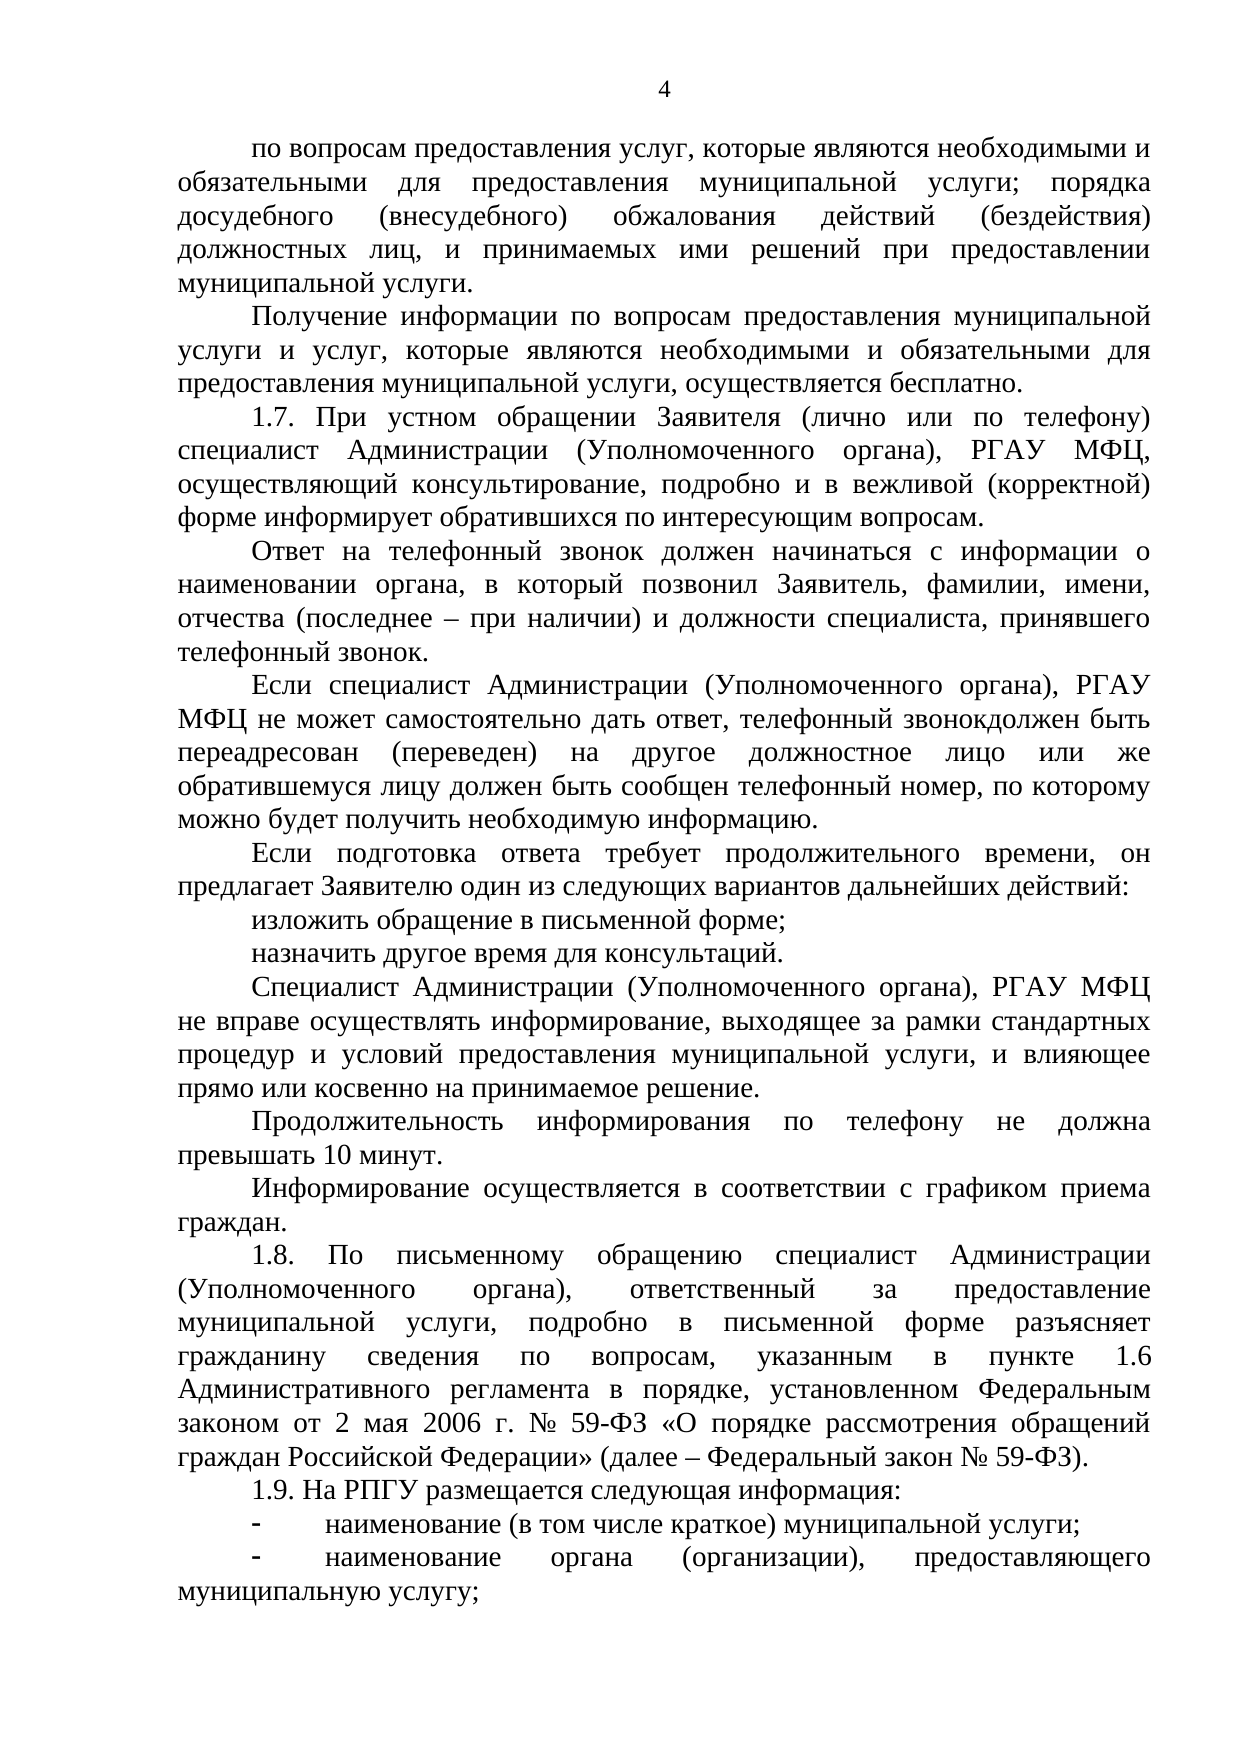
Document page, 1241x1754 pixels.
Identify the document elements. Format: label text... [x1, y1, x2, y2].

text 1.8. По письменному обращению специалист Администрации (Уполномоченного органа), ответственный за предоставление муниципальной услуги, подробно в письменной форме разъясняет гражданину сведения по вопросам, указанным в пункте 1.6 Административного регламента в порядке, установленном Федеральным законом от 2 мая 2006 г. № 59-ФЗ «О порядке рассмотрения обращений граждан Российской Федерации» (далее – Федеральный закон № 59-ФЗ). [177, 1237, 1152, 1472]
text Если специалист Администрации (Уполномоченного органа), РГАУ МФЦ не может самостоятельно дать ответ, телефонный звонокдолжен быть переадресован (переведен) на другое должностное лицо или же обратившемуся лицу должен быть сообщен телефонный номер, по которому можно будет получить необходимую информацию. [177, 667, 1152, 835]
text Если подготовка ответа требует продолжительного времени, он предлагает Заявителю один из следующих вариантов дальнейших действий: [177, 835, 1152, 902]
text Информирование осуществляется в соответствии с графиком приема граждан. [177, 1170, 1152, 1237]
text Специалист Администрации (Уполномоченного органа), РГАУ МФЦ не вправе осуществлять информирование, выходящее за рамки стандартных процедур и условий предоставления муниципальной услуги, и влияющее прямо или косвенно на принимаемое решение. [177, 969, 1152, 1103]
list наименование (в том числе краткое) муниципальной услуги; [177, 1506, 1152, 1539]
text Ответ на телефонный звонок должен начинаться с информации о наименовании органа, в который позвонил Заявитель, фамилии, имени, отчества (последнее – при наличии) и должности специалиста, принявшего телефонный звонок. [177, 533, 1152, 667]
text 1.9. На РПГУ размещается следующая информация: [177, 1472, 1152, 1506]
text по вопросам предоставления услуг, которые являются необходимыми и обязательными для предоставления муниципальной услуги; порядка досудебного (внесудебного) обжалования действий (бездействия) должностных лиц, и принимаемых ими решений при предоставлении муниципальной услуги. [177, 131, 1152, 298]
list наименование органа (организации), предоставляющего муниципальную услугу; [177, 1539, 1152, 1607]
text Продолжительность информирования по телефону не должна превышать 10 минут. [177, 1103, 1152, 1170]
text изложить обращение в письменной форме; [177, 902, 1152, 936]
text Получение информации по вопросам предоставления муниципальной услуги и услуг, которые являются необходимыми и обязательными для предоставления муниципальной услуги, осуществляется бесплатно. [177, 298, 1152, 399]
text назначить другое время для консультаций. [177, 936, 1152, 969]
text 1.7. При устном обращении Заявителя (лично или по телефону) специалист Администрации (Уполномоченного органа), РГАУ МФЦ, осуществляющий консультирование, подробно и в вежливой (корректной) форме информирует обратившихся по интересующим вопросам. [177, 399, 1152, 533]
